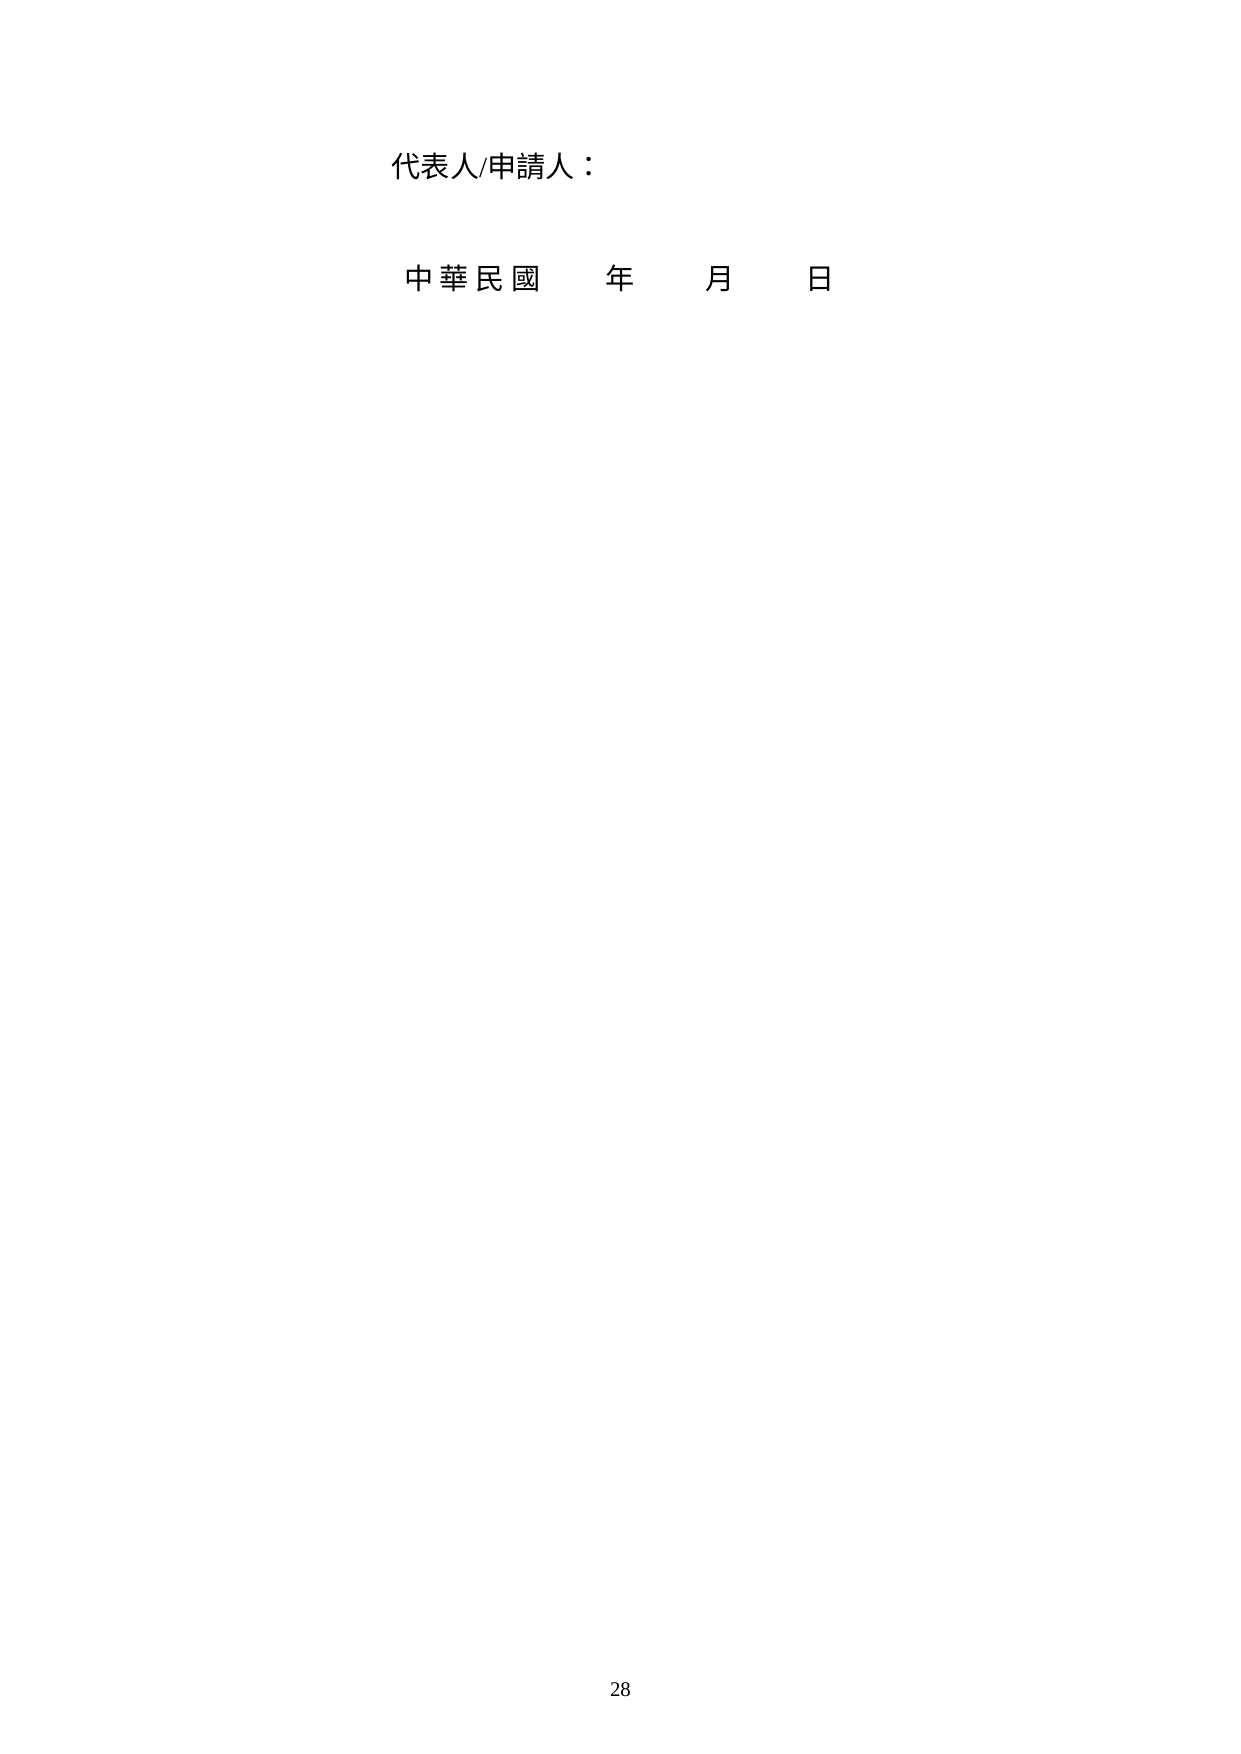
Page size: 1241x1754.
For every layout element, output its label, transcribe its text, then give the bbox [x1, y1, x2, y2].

text 中 華 民 國 年 月 日 [117, 239, 1122, 314]
text 代表人/申請人： [391, 127, 1122, 202]
